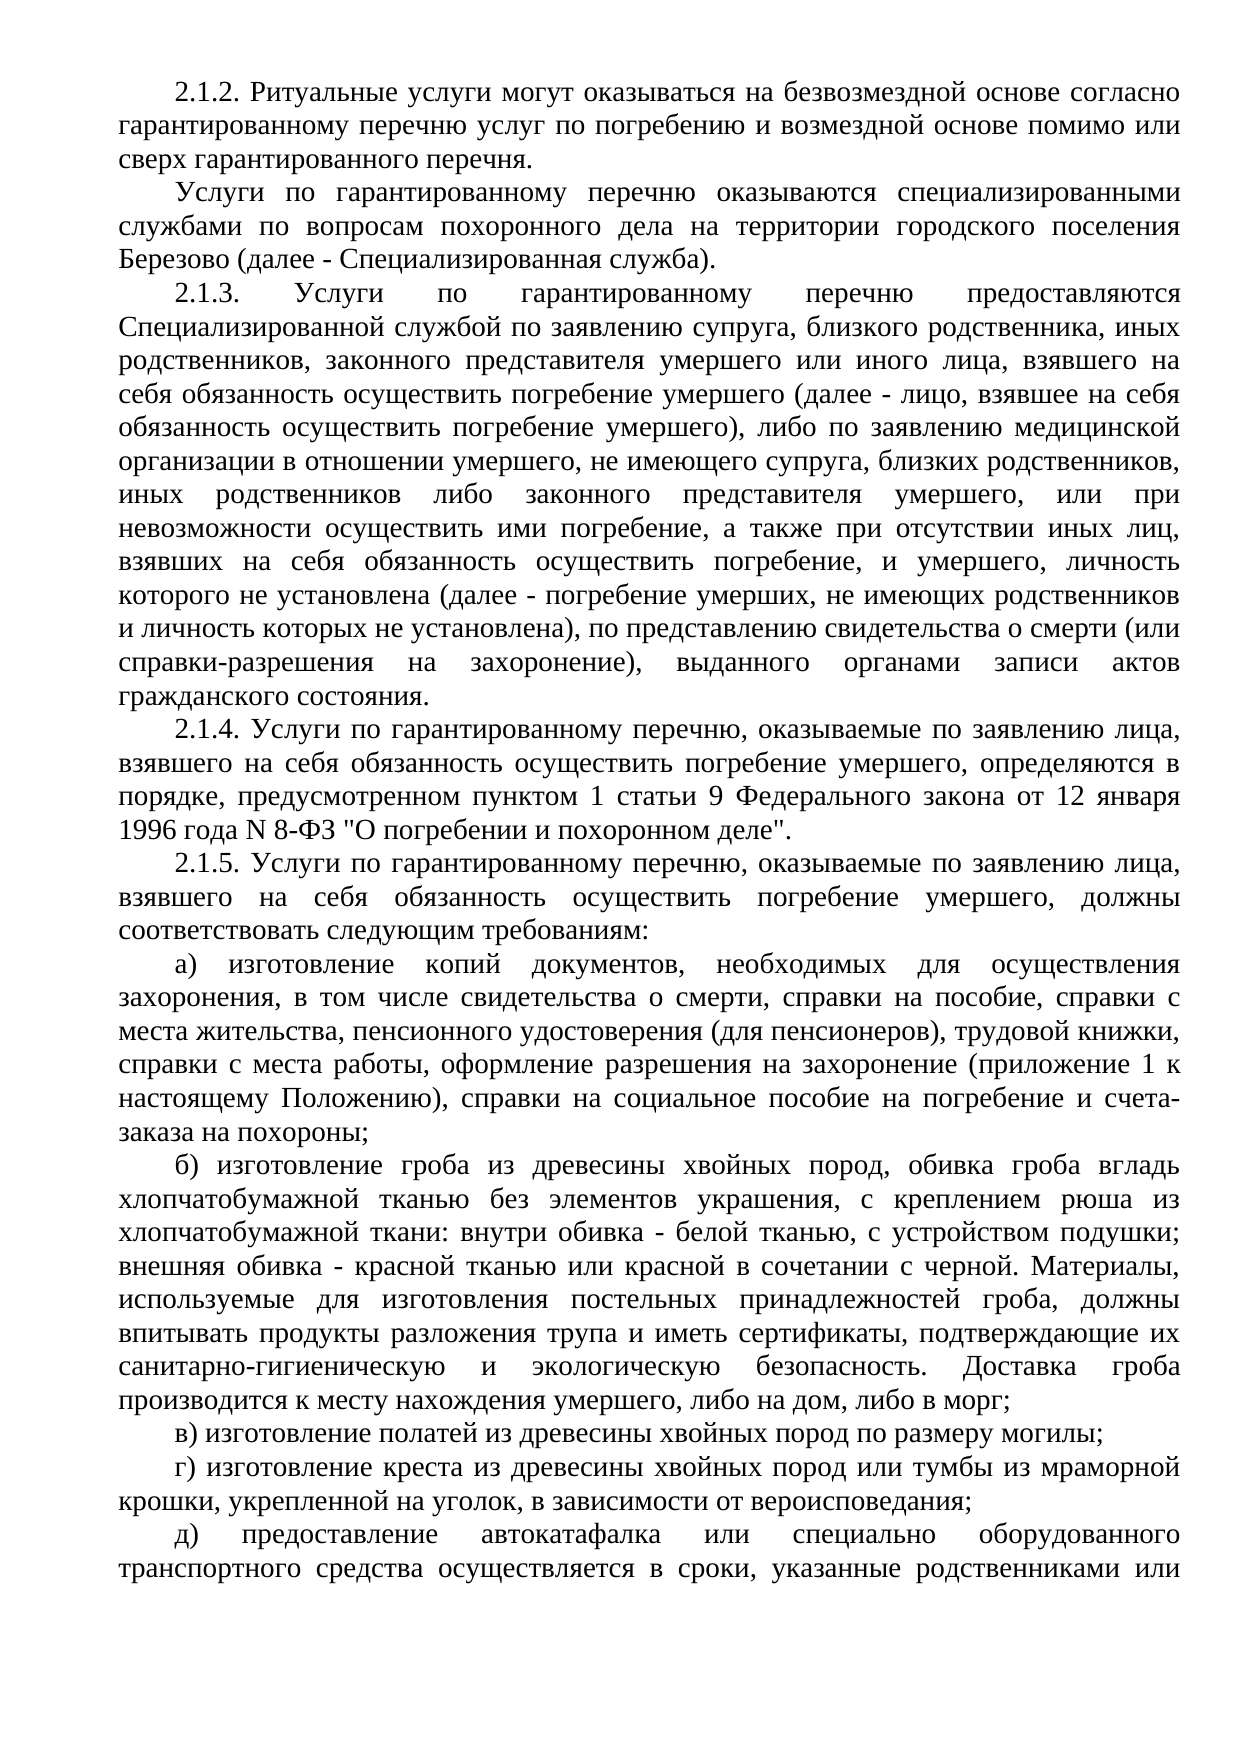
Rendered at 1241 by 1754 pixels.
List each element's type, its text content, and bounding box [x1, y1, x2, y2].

text г) изготовление креста из древесины хвойных пород или тумбы из мраморной крошки, укрепленной на уголок, в зависимости от вероисповедания; [118, 1449, 1181, 1516]
text 2.1.2. Ритуальные услуги могут оказываться на безвозмездной основе согласно гарантированному перечню услуг по погребению и возмездной основе помимо или сверх гарантированного перечня. [118, 74, 1181, 174]
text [118, 1516, 1181, 1583]
text 2.1.5. Услуги по гарантированному перечню, оказываемые по заявлению лица, взявшего на себя обязанность осуществить погребение умершего, должны соответствовать следующим требованиям: [118, 845, 1181, 946]
text б) изготовление гроба из древесины хвойных пород, обивка гроба вгладь хлопчатобумажной тканью без элементов украшения, с креплением рюша из хлопчатобумажной ткани: внутри обивка - белой тканью, с устройством подушки; внешняя обивка - красной тканью или красной в сочетании с черной. Материалы, используемые для изготовления постельных принадлежностей гроба, должны впитывать продукты разложения трупа и иметь сертификаты, подтверждающие их санитарно-гигиеническую и экологическую безопасность. Доставка гроба производится к месту нахождения умершего, либо на дом, либо в морг; [118, 1147, 1181, 1416]
text в) изготовление полатей из древесины хвойных пород по размеру могилы; [118, 1416, 1181, 1449]
text Услуги по гарантированному перечню оказываются специализированными службами по вопросам похоронного дела на территории городского поселения Березово (далее - Специализированная служба). [118, 174, 1181, 275]
text 2.1.4. Услуги по гарантированному перечню, оказываемые по заявлению лица, взявшего на себя обязанность осуществить погребение умершего, определяются в порядке, предусмотренном пунктом 1 статьи 9 Федерального закона от 12 января 1996 года N 8-ФЗ "О погребении и похоронном деле". [118, 711, 1181, 845]
text 2.1.3. Услуги по гарантированному перечню предоставляются Специализированной службой по заявлению супруга, близкого родственника, иных родственников, законного представителя умершего или иного лица, взявшего на себя обязанность осуществить погребение умершего (далее - лицо, взявшее на себя обязанность осуществить погребение умершего), либо по заявлению медицинской организации в отношении умершего, не имеющего супруга, близких родственников, иных родственников либо законного представителя умершего, или при невозможности осуществить ими погребение, а также при отсутствии иных лиц, взявших на себя обязанность осуществить погребение, и умершего, личность которого не установлена (далее - погребение умерших, не имеющих родственников и личность которых не установлена), по представлению свидетельства о смерти (или справки-разрешения на захоронение), выданного органами записи актов гражданского состояния. [118, 275, 1181, 711]
text а) изготовление копий документов, необходимых для осуществления захоронения, в том числе свидетельства о смерти, справки на пособие, справки с места жительства, пенсионного удостоверения (для пенсионеров), трудовой книжки, справки с места работы, оформление разрешения на захоронение (приложение 1 к настоящему Положению), справки на социальное пособие на погребение и счета-заказа на похороны; [118, 946, 1181, 1147]
